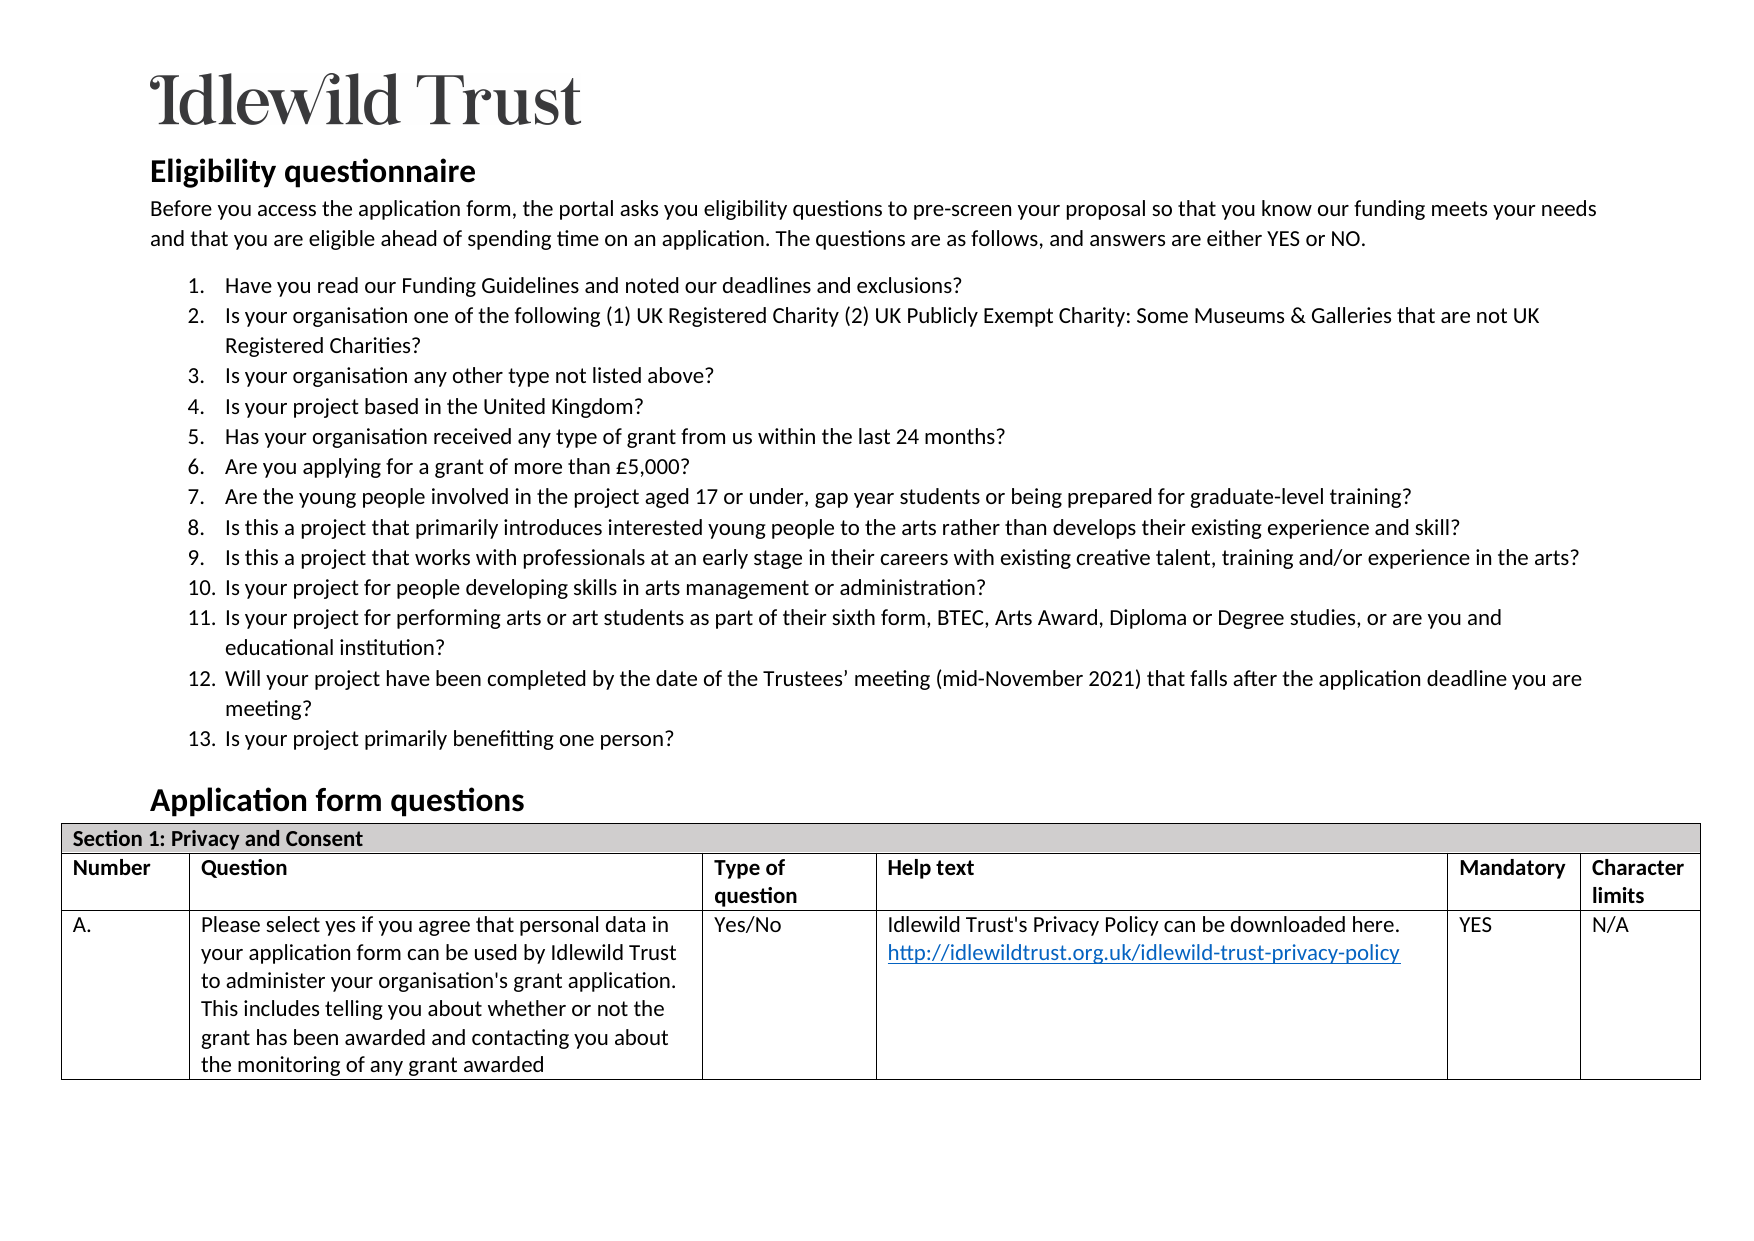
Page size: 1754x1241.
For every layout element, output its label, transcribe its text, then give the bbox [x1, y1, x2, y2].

table_cell Mandatory [1448, 854, 1580, 909]
list Will your project have been completed by the date of the Trustees’ meeting (mid-November 2021) that falls after the application deadline you are meeting? [187, 664, 1604, 722]
list Has your organisation received any type of grant from us within the last 24 months? [187, 422, 1604, 450]
list Is your project primarily benefitting one person? [187, 724, 1604, 752]
list Is your project for performing arts or art students as part of their sixth form, BTEC, Arts Award, Diploma or Degree studies, or are you and educational institution? [187, 603, 1604, 662]
table_cell Help text [877, 854, 1447, 909]
subtitle Eligibility questionnaire [150, 150, 1604, 191]
table_cell YES [1448, 911, 1580, 1079]
list Is this a project that primarily introduces interested young people to the arts rather than develops their existing experience and skill? [187, 513, 1604, 541]
list Is your organisation any other type not listed above? [187, 362, 1604, 390]
table_cell Idlewild Trust's Privacy Policy can be downloaded here. http://idlewildtrust.org.uk/idlewild-trust-privacy-policy [877, 911, 1447, 1079]
list Is your project for people developing skills in arts management or administration? [187, 573, 1604, 601]
table_header Section 1: Privacy and Consent [62, 824, 1700, 852]
table_cell N/A [1581, 911, 1700, 1079]
subtitle Application form questions [150, 779, 1604, 820]
table_cell Yes/No [703, 911, 876, 1079]
list Is this a project that works with professionals at an early stage in their careers with existing creative talent, training and/or experience in the arts? [187, 543, 1604, 571]
picture [150, 73, 582, 125]
table_cell Type of question [703, 854, 876, 909]
table_cell A. [62, 911, 189, 1079]
list Are you applying for a grant of more than £5,000? [187, 452, 1604, 480]
table_cell Please select yes if you agree that personal data in your application form can be used by Idlewild Trust to administer your organisation's grant application. This includes telling you about whether or not the grant has been awarded and contacting you about the monitoring of any grant awarded [190, 911, 702, 1079]
text Before you access the application form, the portal asks you eligibility questions to pre-screen your proposal so that you know our funding meets your needs and that you are eligible ahead of spending time on an application. The questions are as follows, and answers are either YES or NO. [150, 194, 1604, 252]
list Is your organisation one of the following (1) UK Registered Charity (2) UK Publicly Exempt Charity: Some Museums & Galleries that are not UK Registered Charities? [187, 301, 1604, 359]
table_cell Character limits [1581, 854, 1700, 909]
table_cell Question [190, 854, 702, 909]
list Are the young people involved in the project aged 17 or under, gap year students or being prepared for graduate-level training? [187, 482, 1604, 511]
list Is your project based in the United Kingdom? [187, 392, 1604, 420]
table_cell Number [62, 854, 189, 909]
list Have you read our Funding Guidelines and noted our deadlines and exclusions? [187, 271, 1604, 299]
